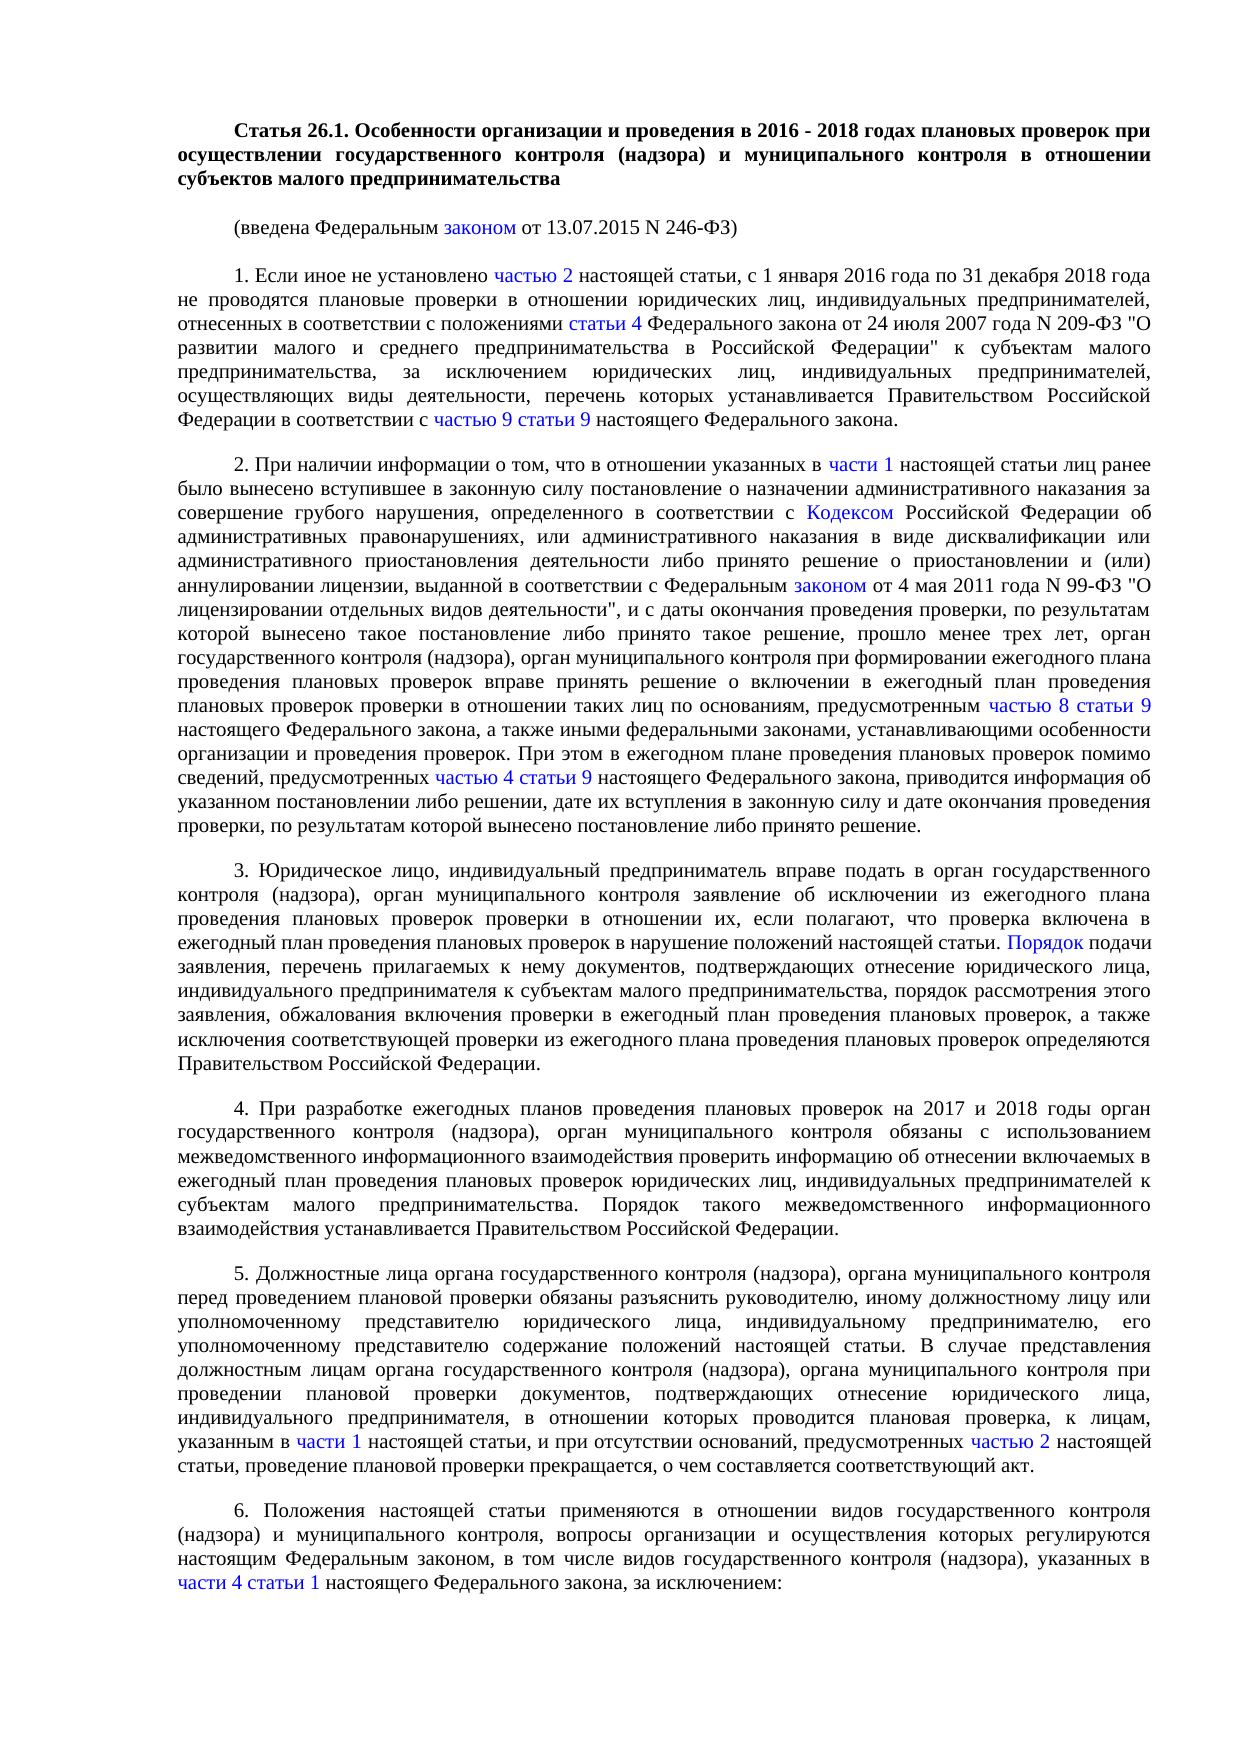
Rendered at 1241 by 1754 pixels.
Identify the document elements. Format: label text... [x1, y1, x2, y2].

text 2. При наличии информации о том, что в отношении указанных в части 1 настоящей статьи лиц ранее было вынесено вступившее в законную силу постановление о назначении административного наказания за совершение грубого нарушения, определенного в соответствии с Кодексом Российской Федерации об административных правонарушениях, или административного наказания в виде дисквалификации или административного приостановления деятельности либо принято решение о приостановлении и (или) аннулировании лицензии, выданной в соответствии с Федеральным законом от 4 мая 2011 года N 99-ФЗ "О лицензировании отдельных видов деятельности", и с даты окончания проведения проверки, по результатам которой вынесено такое постановление либо принято такое решение, прошло менее трех лет, орган государственного контроля (надзора), орган муниципального контроля при формировании ежегодного плана проведения плановых проверок вправе принять решение о включении в ежегодный план проведения плановых проверок проверки в отношении таких лиц по основаниям, предусмотренным частью 8 статьи 9 настоящего Федерального закона, а также иными федеральными законами, устанавливающими особенности организации и проведения проверок. При этом в ежегодном плане проведения плановых проверок помимо сведений, предусмотренных частью 4 статьи 9 настоящего Федерального закона, приводится информация об указанном постановлении либо решении, дате их вступления в законную силу и дате окончания проведения проверки, по результатам которой вынесено постановление либо принято решение. [177, 452, 1152, 837]
text 4. При разработке ежегодных планов проведения плановых проверок на 2017 и 2018 годы орган государственного контроля (надзора), орган муниципального контроля обязаны с использованием межведомственного информационного взаимодействия проверить информацию об отнесении включаемых в ежегодный план проведения плановых проверок юридических лиц, индивидуальных предпринимателей к субъектам малого предпринимательства. Порядок такого межведомственного информационного взаимодействия устанавливается Правительством Российской Федерации. [177, 1095, 1152, 1240]
text 6. Положения настоящей статьи применяются в отношении видов государственного контроля (надзора) и муниципального контроля, вопросы организации и осуществления которых регулируются настоящим Федеральным законом, в том числе видов государственного контроля (надзора), указанных в части 4 статьи 1 настоящего Федерального закона, за исключением: [177, 1498, 1152, 1594]
text 5. Должностные лица органа государственного контроля (надзора), органа муниципального контроля перед проведением плановой проверки обязаны разъяснить руководителю, иному должностному лицу или уполномоченному представителю юридического лица, индивидуальному предпринимателю, его уполномоченному представителю содержание положений настоящей статьи. В случае представления должностным лицам органа государственного контроля (надзора), органа муниципального контроля при проведении плановой проверки документов, подтверждающих отнесение юридического лица, индивидуального предпринимателя, в отношении которых проводится плановая проверка, к лицам, указанным в части 1 настоящей статьи, и при отсутствии оснований, предусмотренных частью 2 настоящей статьи, проведение плановой проверки прекращается, о чем составляется соответствующий акт. [177, 1261, 1152, 1477]
text 1. Если иное не установлено частью 2 настоящей статьи, с 1 января 2016 года по 31 декабря 2018 года не проводятся плановые проверки в отношении юридических лиц, индивидуальных предпринимателей, отнесенных в соответствии с положениями статьи 4 Федерального закона от 24 июля 2007 года N 209-ФЗ "О развитии малого и среднего предпринимательства в Российской Федерации" к субъектам малого предпринимательства, за исключением юридических лиц, индивидуальных предпринимателей, осуществляющих виды деятельности, перечень которых устанавливается Правительством Российской Федерации в соответствии с частью 9 статьи 9 настоящего Федерального закона. [177, 263, 1152, 431]
text Статья 26.1. Особенности организации и проведения в 2016 - 2018 годах плановых проверок при осуществлении государственного контроля (надзора) и муниципального контроля в отношении субъектов малого предпринимательства [177, 118, 1152, 190]
text (введена Федеральным законом от 13.07.2015 N 246-ФЗ) [177, 214, 1152, 239]
text 3. Юридическое лицо, индивидуальный предприниматель вправе подать в орган государственного контроля (надзора), орган муниципального контроля заявление об исключении из ежегодного плана проведения плановых проверок проверки в отношении их, если полагают, что проверка включена в ежегодный план проведения плановых проверок в нарушение положений настоящей статьи. Порядок подачи заявления, перечень прилагаемых к нему документов, подтверждающих отнесение юридического лица, индивидуального предпринимателя к субъектам малого предпринимательства, порядок рассмотрения этого заявления, обжалования включения проверки в ежегодный план проведения плановых проверок, а также исключения соответствующей проверки из ежегодного плана проведения плановых проверок определяются Правительством Российской Федерации. [177, 858, 1152, 1074]
